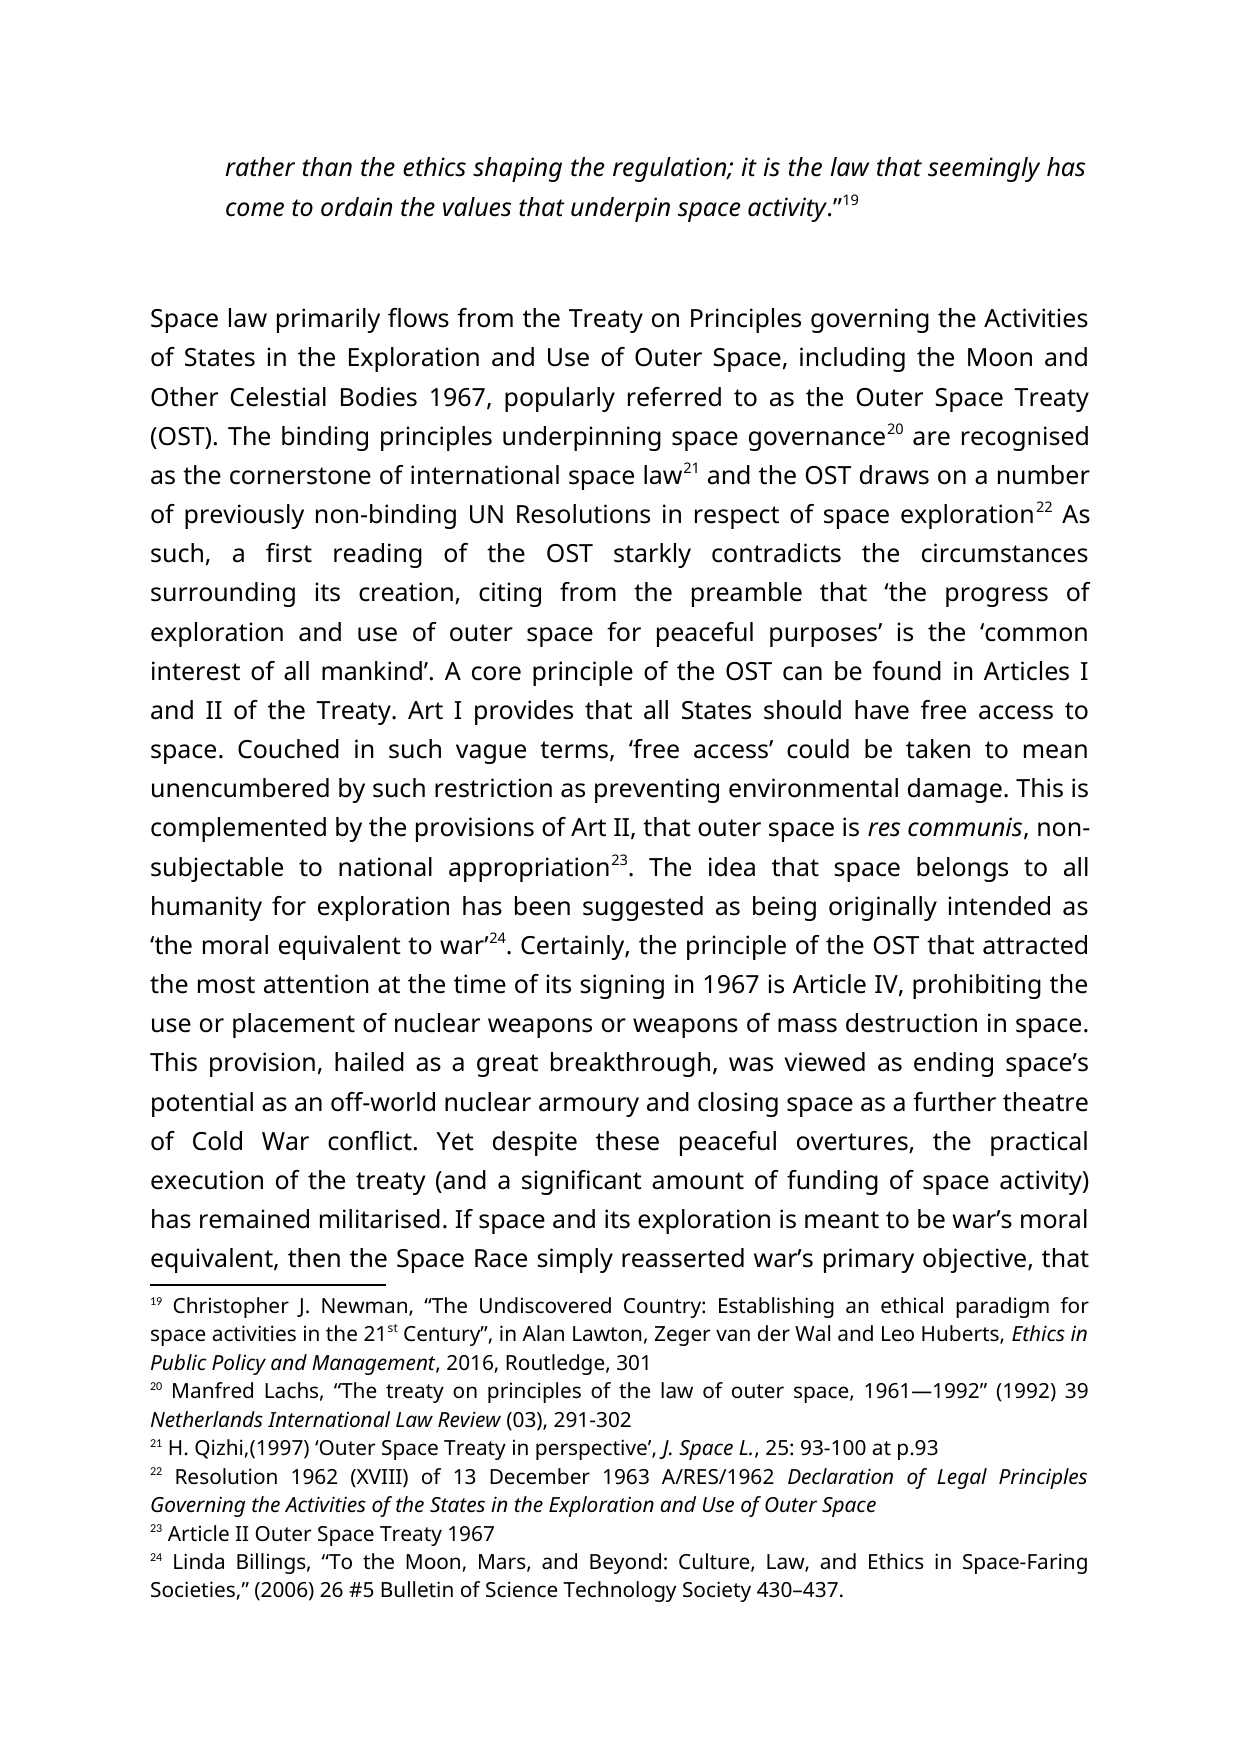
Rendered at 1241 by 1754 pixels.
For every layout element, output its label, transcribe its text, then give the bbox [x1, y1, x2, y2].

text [150, 301, 1090, 1275]
text “the search for normative values will, therefore, lead inevitably to the legal framework governing international space law… in international space law, rather than the ethics shaping the regulation; it is the law that seemingly has come to ordain the values that underpin space activity.” [225, 150, 1090, 223]
